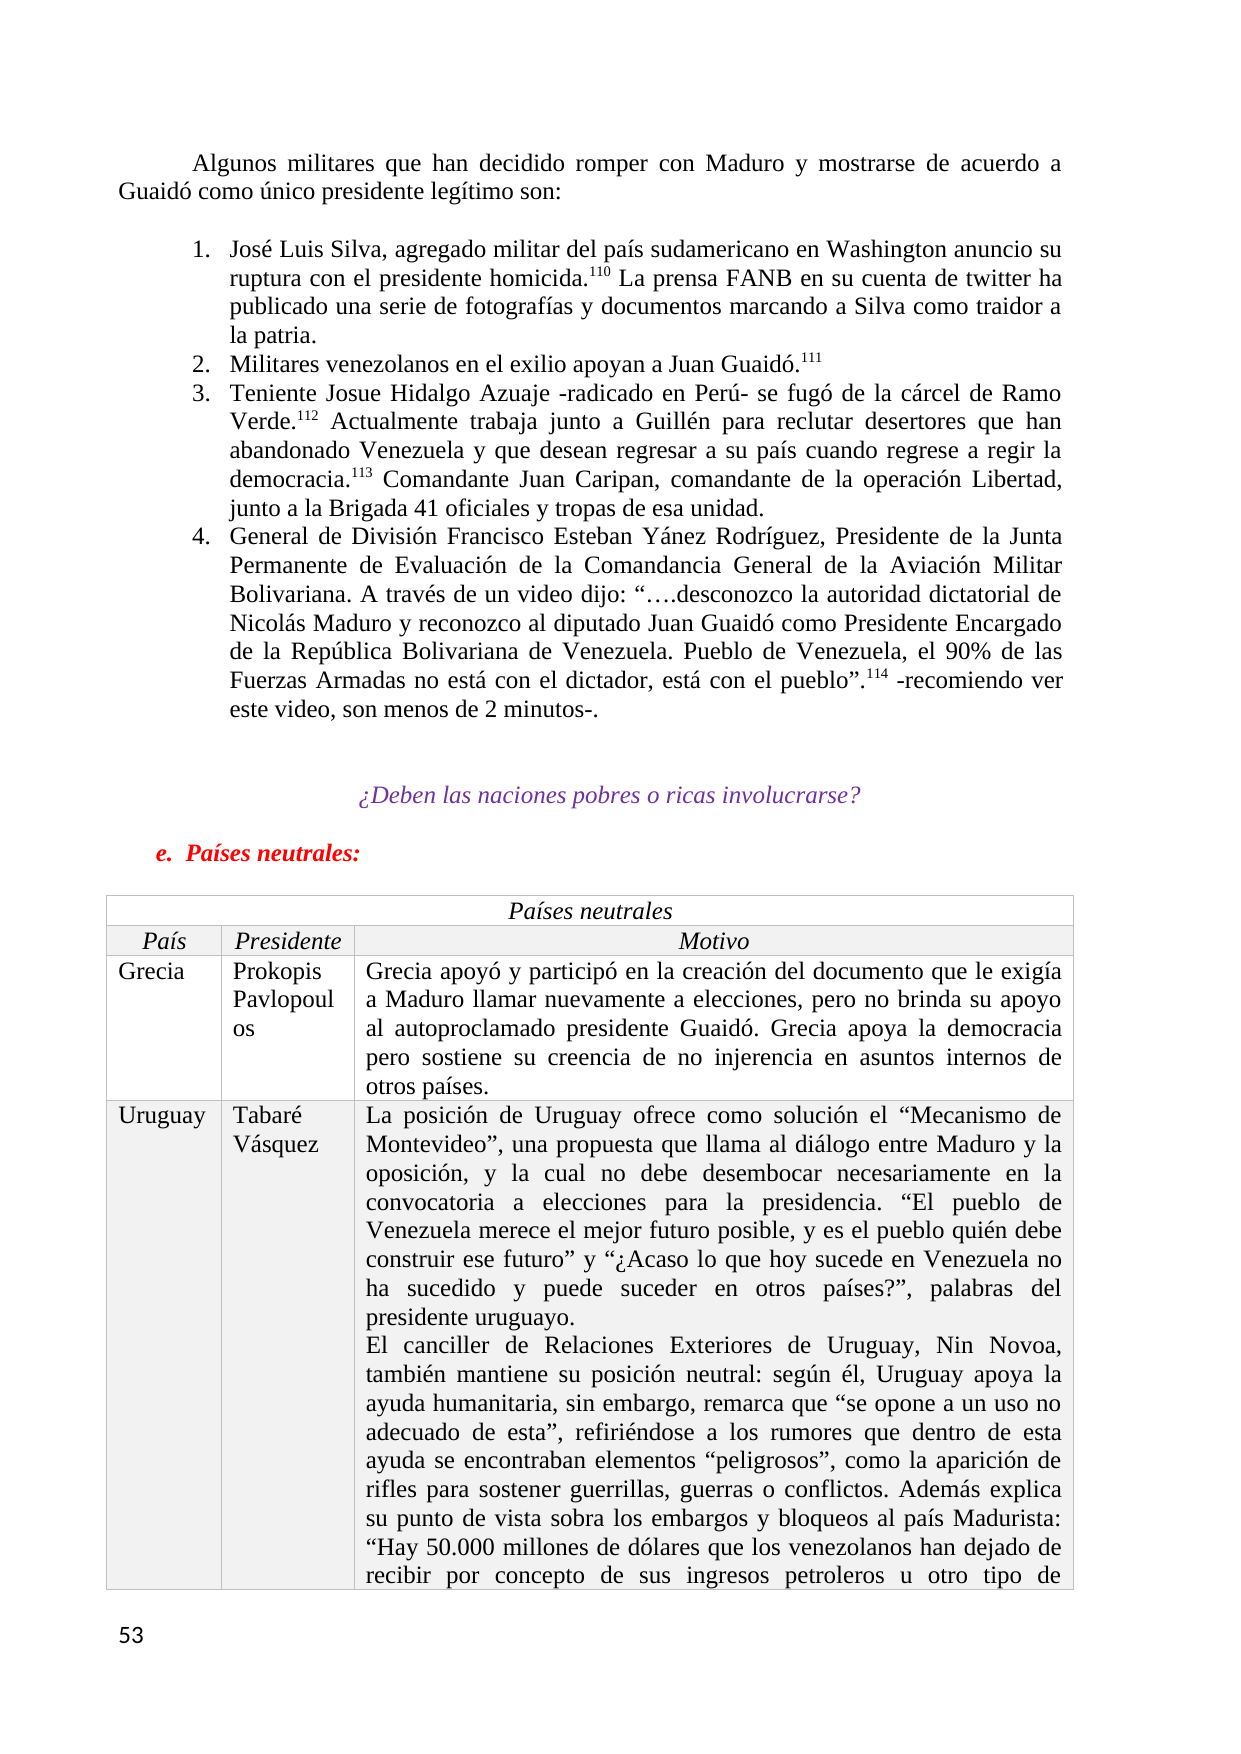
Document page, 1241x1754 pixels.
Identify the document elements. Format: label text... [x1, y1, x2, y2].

table_cell Grecia [107, 956, 221, 1099]
text Algunos militares que han decidido romper con Maduro y mostrarse de acuerdo a Guaidó como único presidente legítimo son: [118, 148, 1063, 205]
list Teniente Josue Hidalgo Azuaje -radicado en Perú- se fugó de la cárcel de Ramo Verde.112 Actualmente trabaja junto a Guillén para reclutar desertores que han abandonado Venezuela y que desean regresar a su país cuando regrese a regir la democracia.113 Comandante Juan Caripan, comandante de la operación Libertad, junto a la Brigada 41 oficiales y tropas de esa unidad. [192, 378, 1063, 521]
list General de División Francisco Esteban Yánez Rodríguez, Presidente de la Junta Permanente de Evaluación de la Comandancia General de la Aviación Militar Bolivariana. A través de un video dijo: “….desconozco la autoridad dictatorial de Nicolás Maduro y reconozco al diputado Juan Guaidó como Presidente Encargado de la República Bolivariana de Venezuela. Pueblo de Venezuela, el 90% de las Fuerzas Armadas no está con el dictador, está con el pueblo”.114 -recomiendo ver este video, son menos de 2 minutos-. [192, 521, 1063, 723]
table_cell Tabaré Vásquez [222, 1101, 354, 1589]
table_header Países neutrales [107, 896, 1073, 925]
list Militares venezolanos en el exilio apoyan a Juan Guaidó.111 [192, 349, 1063, 378]
table_cell Motivo [355, 926, 1073, 955]
text ¿Deben las naciones pobres o ricas involucrarse? [156, 780, 1063, 809]
table_cell Prokopis Pavlopoulos [222, 956, 354, 1099]
text e. Países neutrales: [156, 838, 1063, 866]
list José Luis Silva, agregado militar del país sudamericano en Washington anuncio su ruptura con el presidente homicida.110 La prensa FANB en su cuenta de twitter ha publicado una serie de fotografías y documentos marcando a Silva como traidor a la patria. [192, 234, 1063, 349]
table_cell Grecia apoyó y participó en la creación del documento que le exigía a Maduro llamar nuevamente a elecciones, pero no brinda su apoyo al autoproclamado presidente Guaidó. Grecia apoya la democracia pero sostiene su creencia de no injerencia en asuntos internos de otros países. [355, 956, 1073, 1099]
table_cell País [107, 926, 221, 955]
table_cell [355, 1101, 1073, 1589]
table_cell Presidente [222, 926, 354, 955]
table_cell Uruguay [107, 1101, 221, 1589]
